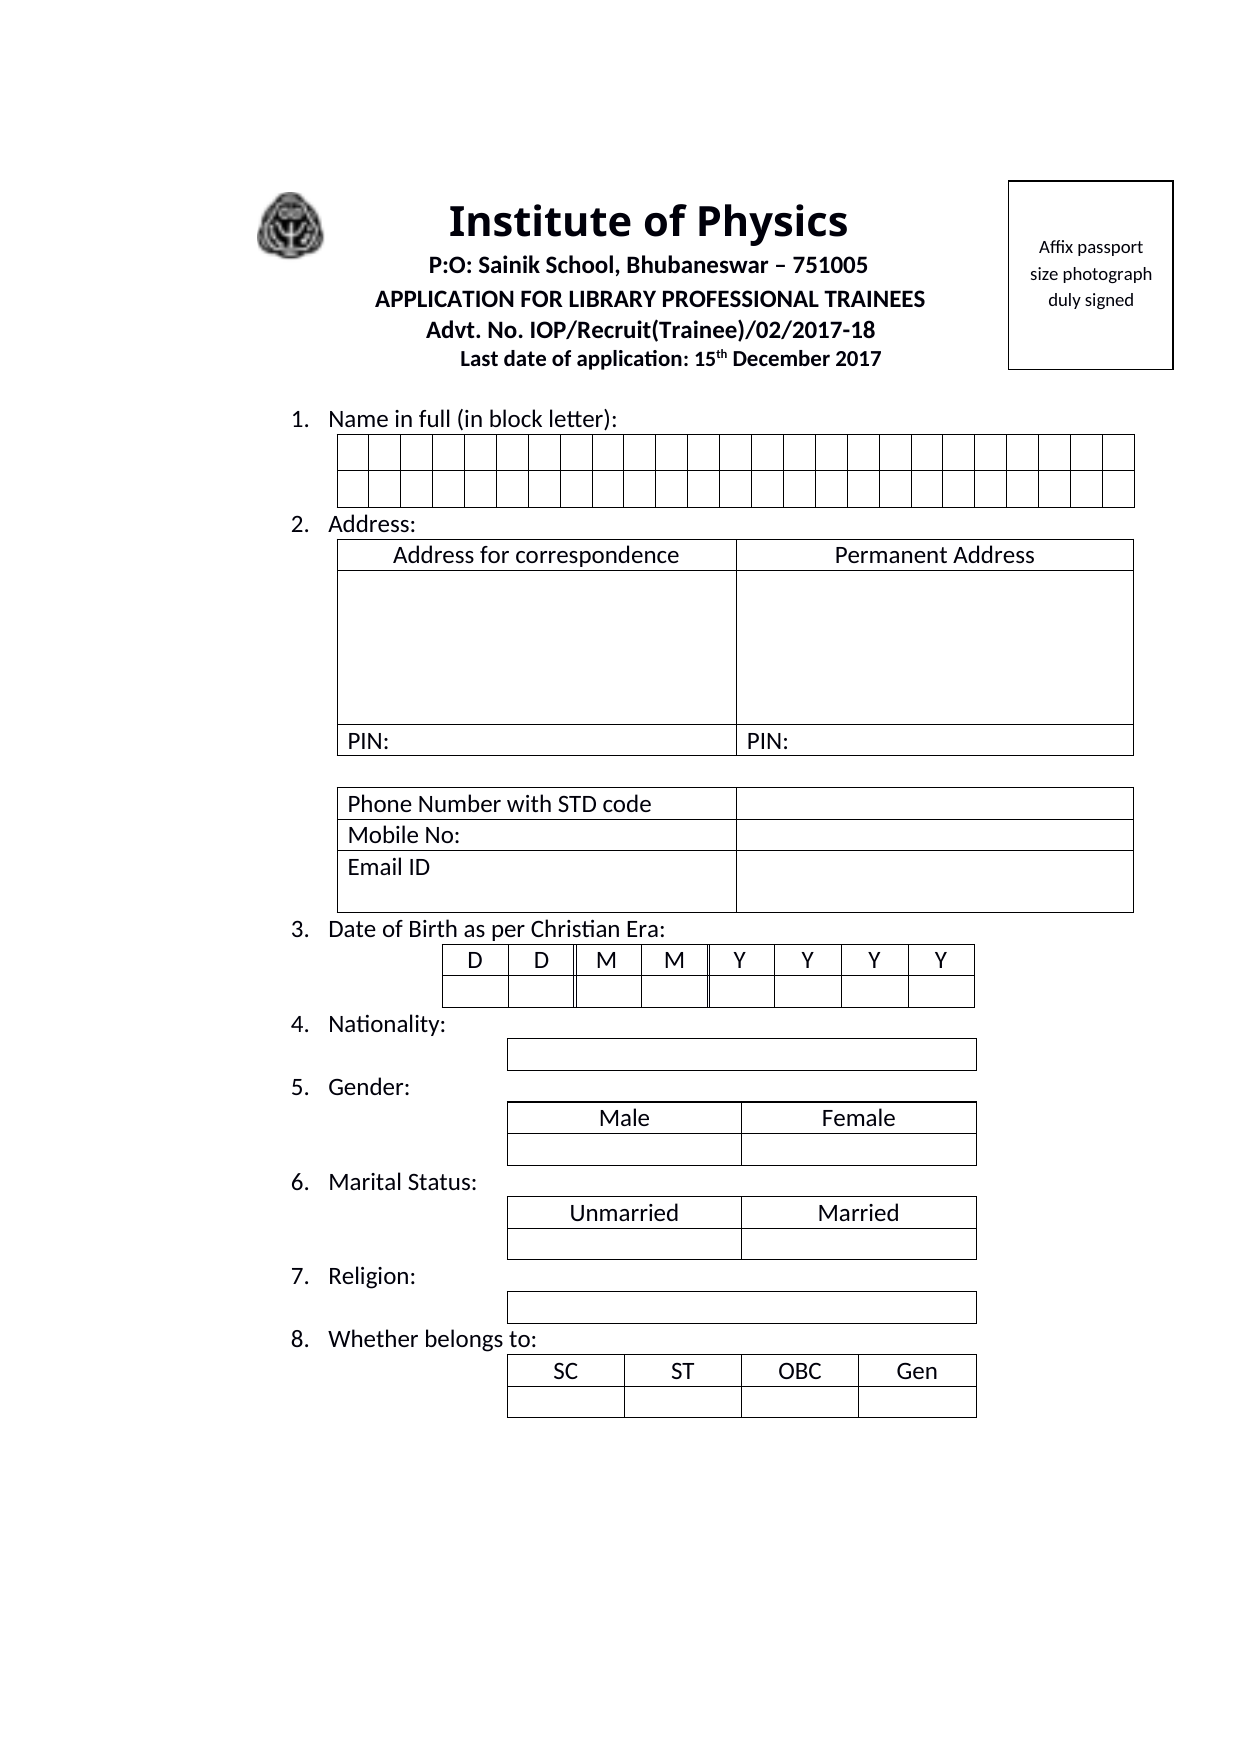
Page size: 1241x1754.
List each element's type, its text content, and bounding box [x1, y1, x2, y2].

table_cell [1039, 471, 1070, 507]
table_cell [842, 976, 908, 1007]
table_cell [859, 1387, 976, 1417]
list Address: [291, 508, 1135, 538]
table_cell [401, 471, 432, 507]
table_header [401, 435, 432, 470]
table_cell [880, 471, 911, 507]
table_header [624, 435, 655, 470]
table_cell [497, 471, 528, 507]
table_cell [577, 976, 641, 1007]
table_header [1039, 435, 1070, 470]
table_cell [508, 1387, 624, 1417]
table_cell [737, 851, 1133, 912]
table_header [656, 435, 687, 470]
table_cell [1103, 471, 1134, 507]
text APPLICATION FOR LIBRARY PROFESSIONAL TRAINEES [225, 283, 1008, 314]
table_cell [816, 471, 847, 507]
table_cell [742, 1387, 858, 1417]
table_header Phone Number with STD code [338, 788, 736, 818]
table_header [497, 435, 528, 470]
table_header [912, 435, 942, 470]
table_cell [561, 471, 592, 507]
table_cell [465, 471, 496, 507]
table_cell [742, 1134, 976, 1164]
table_cell [443, 976, 508, 1007]
list Marital Status: [291, 1166, 1135, 1196]
table_cell [784, 471, 815, 507]
table_header [1103, 435, 1134, 470]
table_header [529, 435, 560, 470]
table_header M [577, 945, 641, 975]
table_cell [625, 1387, 741, 1417]
table_header Male [508, 1103, 741, 1133]
table_header Y [909, 945, 974, 975]
text Advt. No. IOP/Recruit(Trainee)/02/2017-18 [300, 314, 1008, 344]
table_cell PIN: [737, 725, 1133, 755]
table_header [465, 435, 496, 470]
list Gender: [291, 1071, 1135, 1101]
table_header Female [742, 1103, 976, 1133]
list Name in full (in block letter): [291, 403, 1135, 434]
table_header [1071, 435, 1102, 470]
table_header Y [710, 945, 774, 975]
table_cell [720, 471, 751, 507]
table_cell [909, 976, 974, 1007]
table_header [975, 435, 1006, 470]
table_header M [642, 945, 707, 975]
table_header [737, 788, 1133, 818]
table_header [593, 435, 623, 470]
table_cell [369, 471, 400, 507]
table_header [225, 192, 367, 283]
table_header Y [775, 945, 841, 975]
table_cell [975, 471, 1006, 507]
table_header Gen [859, 1355, 976, 1386]
table_header [508, 1039, 976, 1070]
table_header [784, 435, 815, 470]
table_cell Email ID [338, 851, 736, 912]
table_header [752, 435, 783, 470]
list Whether belongs to: [291, 1323, 1135, 1354]
table_cell [710, 976, 774, 1007]
table_header [848, 435, 879, 470]
table_cell [508, 1134, 741, 1164]
table_cell [1007, 471, 1038, 507]
table_cell [848, 471, 879, 507]
table_header Y [842, 945, 908, 975]
table_cell [912, 471, 942, 507]
table_header [816, 435, 847, 470]
table_cell [775, 976, 841, 1007]
table_cell [593, 471, 623, 507]
list Religion: [291, 1260, 1135, 1291]
table_header Institute of Physics P:O: Sainik School, Bhubaneswar – 751005 [368, 192, 930, 283]
table_cell [624, 471, 655, 507]
list Last date of application: 15th December 2017 [450, 344, 1135, 373]
table_cell [338, 471, 368, 507]
table_cell PIN: [338, 725, 736, 755]
table_header [720, 435, 751, 470]
table_header Permanent Address [737, 540, 1133, 570]
table_header [433, 435, 464, 470]
table_header D [509, 945, 573, 975]
table_cell [742, 1229, 976, 1259]
table_cell [737, 571, 1133, 724]
list Date of Birth as per Christian Era: [291, 913, 1135, 944]
table_cell [737, 820, 1133, 850]
table_cell [752, 471, 783, 507]
table_header Married [742, 1197, 976, 1228]
table_header Address for correspondence [338, 540, 736, 570]
table_header ST [625, 1355, 741, 1386]
table_cell [529, 471, 560, 507]
table_header Unmarried [508, 1197, 741, 1228]
table_cell [943, 471, 974, 507]
table_cell [338, 571, 736, 724]
table_header [688, 435, 719, 470]
table_cell [509, 976, 573, 1007]
list Nationality: [291, 1008, 1135, 1038]
table_cell [508, 1229, 741, 1259]
table_header SC [508, 1355, 624, 1386]
table_header [338, 435, 368, 470]
table_cell [688, 471, 719, 507]
table_cell [1071, 471, 1102, 507]
table_cell [642, 976, 707, 1007]
table_header D [443, 945, 508, 975]
table_header [880, 435, 911, 470]
table_header [1007, 435, 1038, 470]
table_cell [656, 471, 687, 507]
table_cell [433, 471, 464, 507]
table_header [943, 435, 974, 470]
table_cell Mobile No: [338, 820, 736, 850]
table_header [369, 435, 400, 470]
table_header OBC [742, 1355, 858, 1386]
table_header [508, 1292, 976, 1322]
table_header [561, 435, 592, 470]
